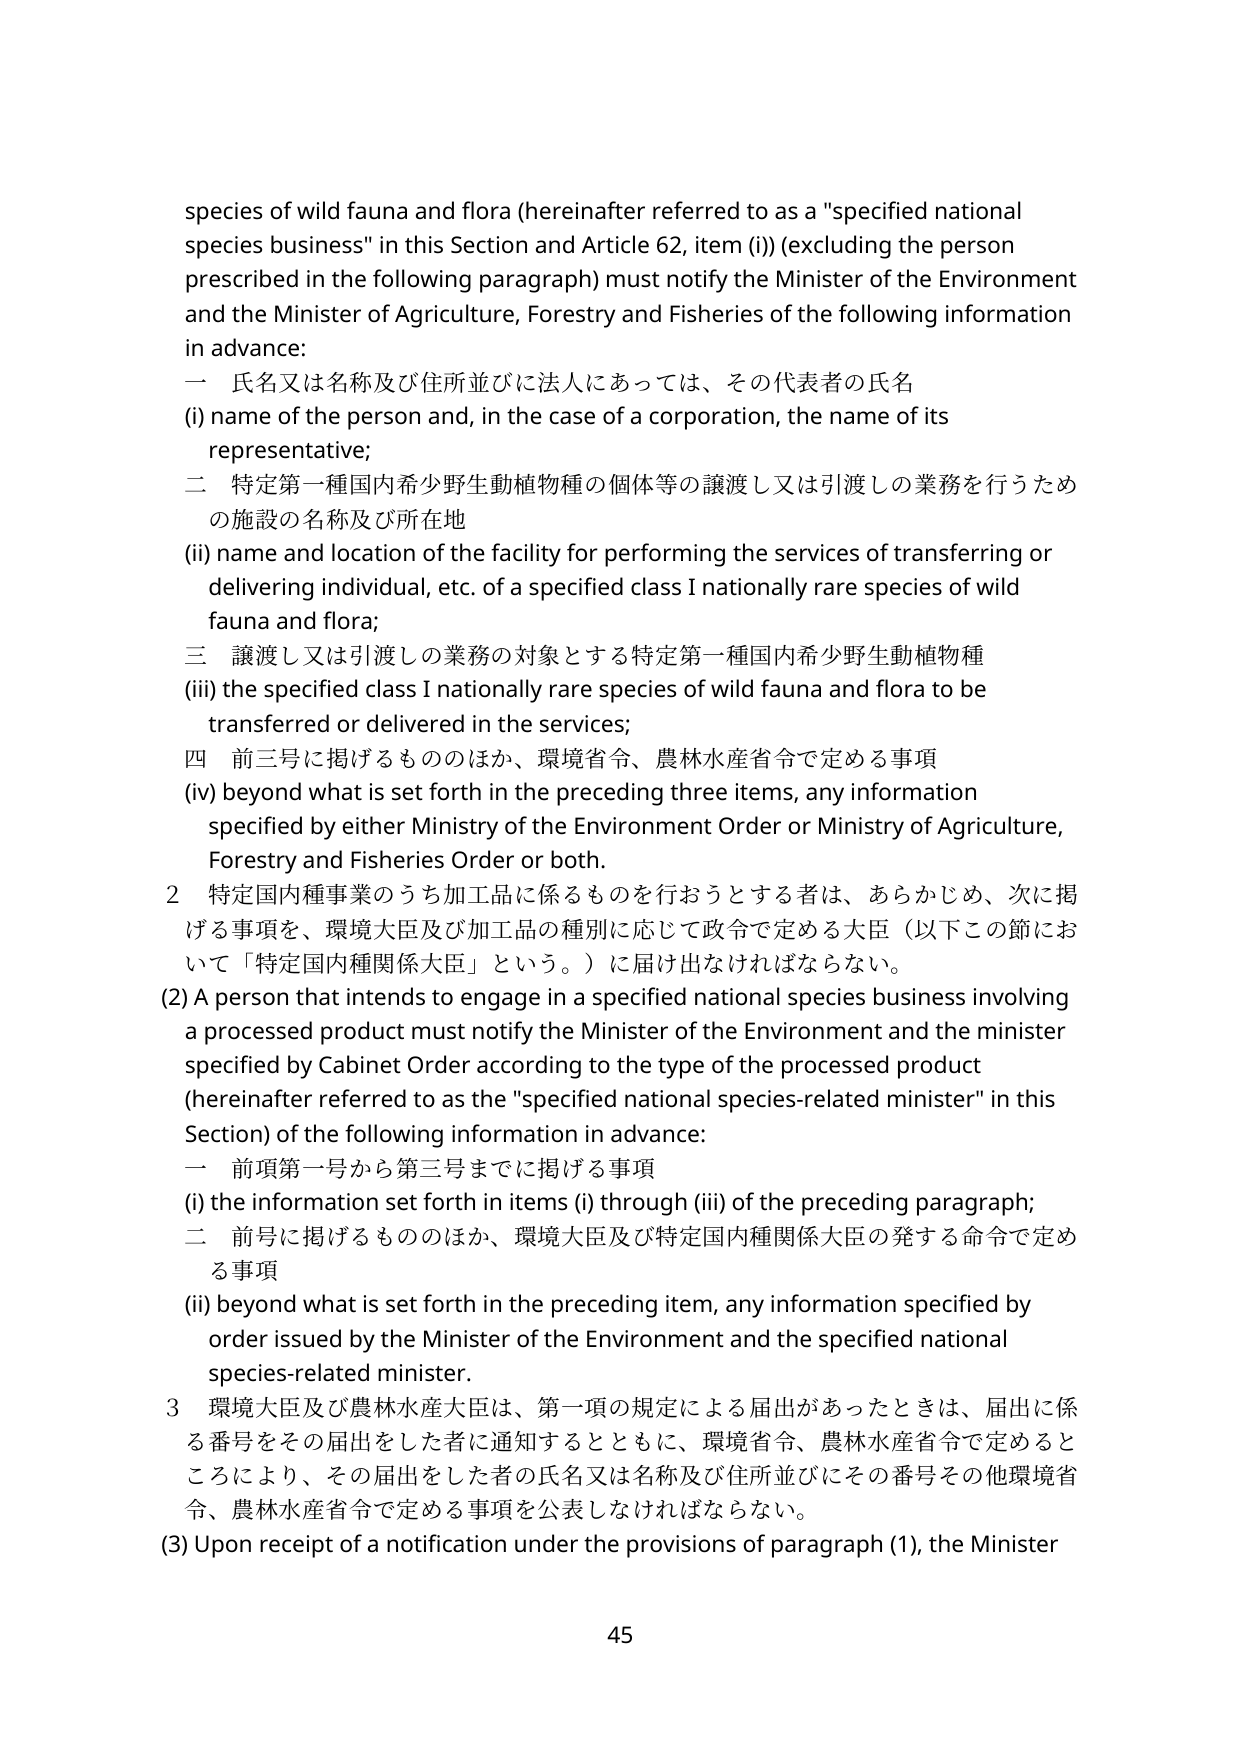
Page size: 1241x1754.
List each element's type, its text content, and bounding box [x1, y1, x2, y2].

text (ii) name and location of the facility for performing the services of transferring or delivering individual, etc. of a specified class I nationally rare species of wild fauna and flora; [184, 535, 1079, 638]
text ２ 特定国内種事業のうち加工品に係るものを行おうとする者は、あらかじめ、次に掲げる事項を、環境大臣及び加工品の種別に応じて政令で定める大臣（以下この節において「特定国内種関係大臣」という。）に届け出なければならない。 [161, 877, 1079, 979]
text (2) A person that intends to engage in a specified national species business involving a processed product must notify the Minister of the Environment and the minister specified by Cabinet Order according to the type of the processed product (hereinafter referred to as the "specified national species-related minister" in this Section) of the following information in advance: [161, 979, 1079, 1150]
text 二 前号に掲げるもののほか、環境大臣及び特定国内種関係大臣の発する命令で定める事項 [184, 1219, 1079, 1287]
text (i) the information set forth in items (i) through (iii) of the preceding paragraph; [184, 1184, 1079, 1219]
text 三 譲渡し又は引渡しの業務の対象とする特定第一種国内希少野生動植物種 [184, 638, 1079, 672]
text (ii) beyond what is set forth in the preceding item, any information specified by order issued by the Minister of the Environment and the specified national species-related minister. [184, 1287, 1079, 1389]
text (iv) beyond what is set forth in the preceding three items, any information specified by either Ministry of the Environment Order or Ministry of Agriculture, Forestry and Fisheries Order or both. [184, 774, 1079, 877]
text 一 前項第一号から第三号までに掲げる事項 [184, 1150, 1079, 1184]
text ３ 環境大臣及び農林水産大臣は、第一項の規定による届出があったときは、届出に係る番号をその届出をした者に通知するとともに、環境省令、農林水産省令で定めるところにより、その届出をした者の氏名又は名称及び住所並びにその番号その他環境省令、農林水産省令で定める事項を公表しなければならない。 [161, 1389, 1079, 1526]
text (iii) the specified class I nationally rare species of wild fauna and flora to be transferred or delivered in the services; [184, 672, 1079, 740]
text (i) name of the person and, in the case of a corporation, the name of its representative; [184, 399, 1079, 467]
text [161, 194, 1079, 364]
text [161, 1526, 1079, 1560]
text 四 前三号に掲げるもののほか、環境省令、農林水産省令で定める事項 [184, 740, 1079, 774]
text 一 氏名又は名称及び住所並びに法人にあっては、その代表者の氏名 [184, 364, 1079, 399]
text 二 特定第一種国内希少野生動植物種の個体等の譲渡し又は引渡しの業務を行うための施設の名称及び所在地 [184, 467, 1079, 535]
